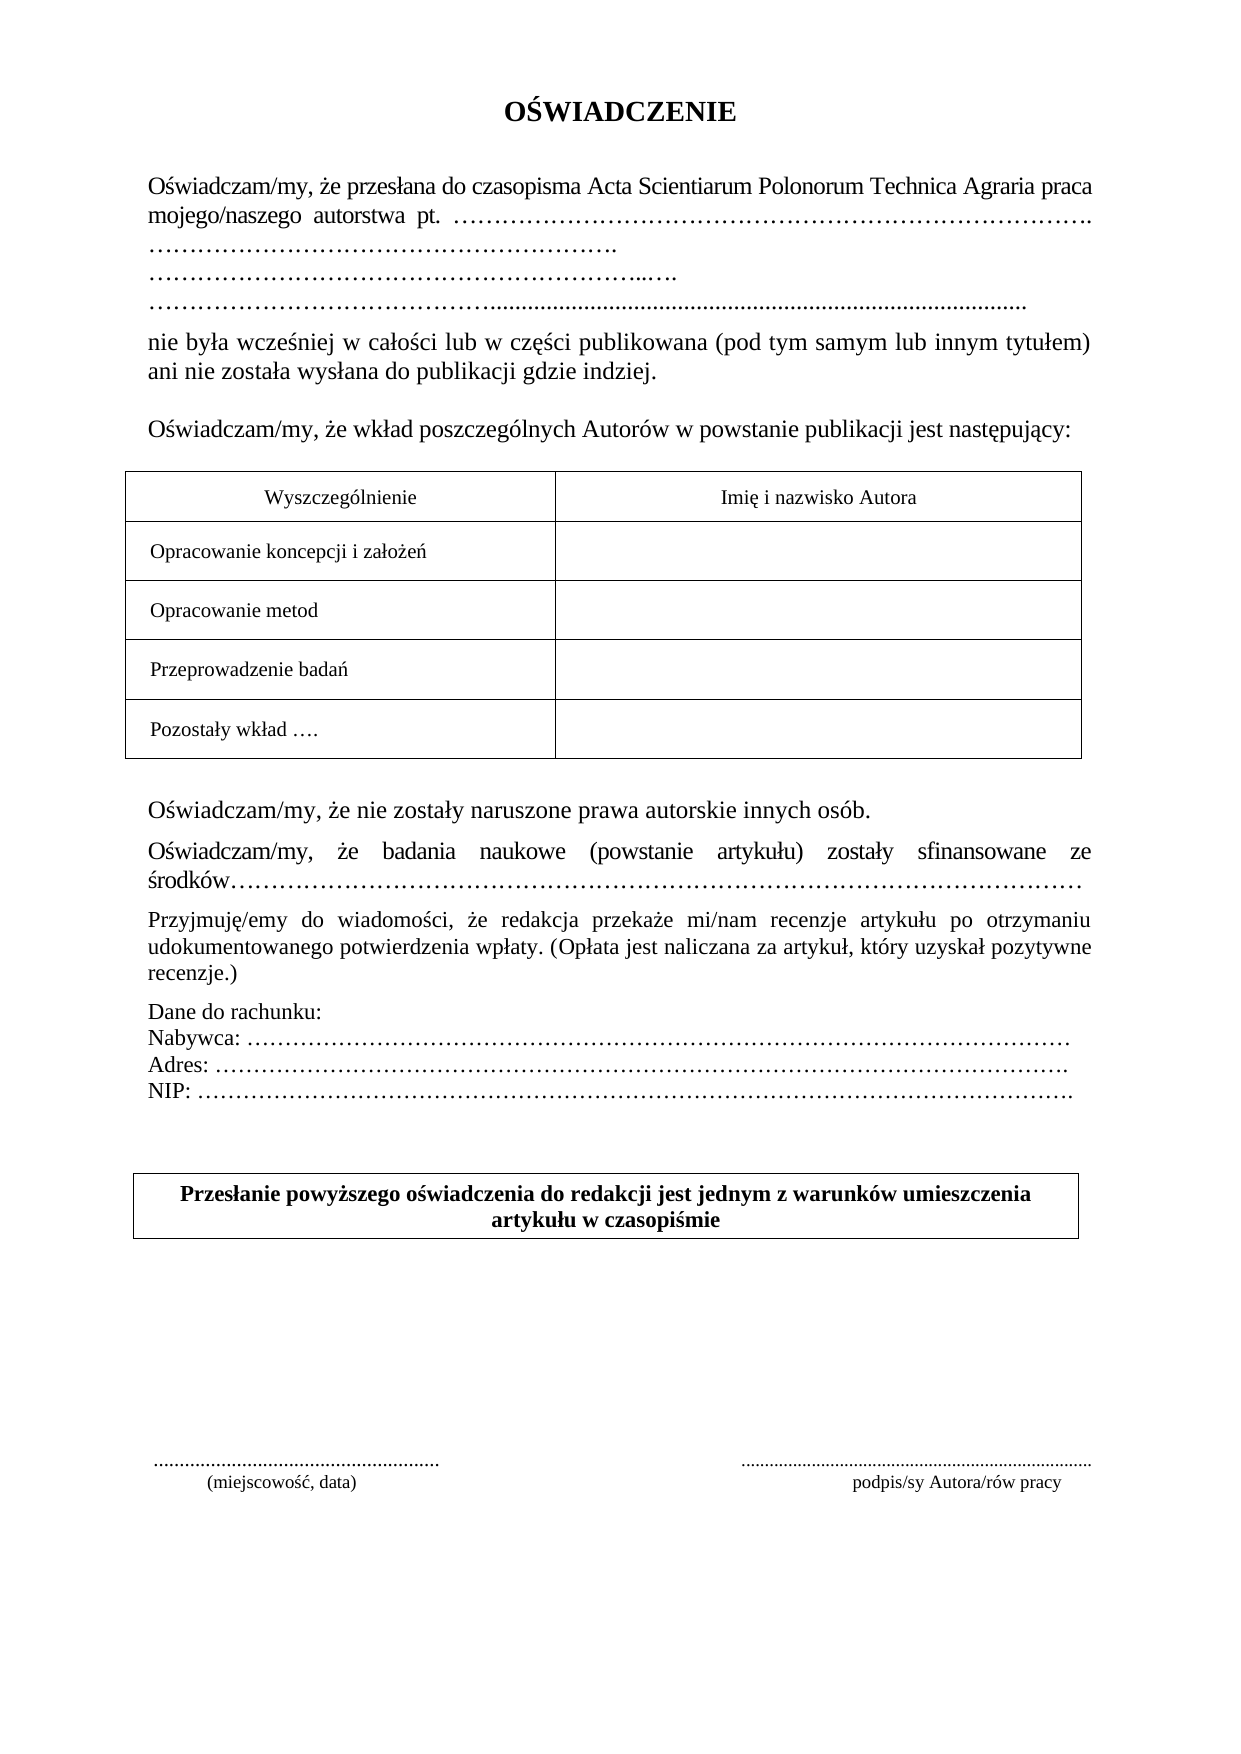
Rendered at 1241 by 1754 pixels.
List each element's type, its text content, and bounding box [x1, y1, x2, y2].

table_cell Przeprowadzenie badań [126, 640, 555, 698]
table_cell [556, 700, 1081, 757]
text Przyjmuję/emy do wiadomości, że redakcja przekaże mi/nam recenzje artykułu po otrzymaniu udokumentowanego potwierdzenia wpłaty. (Opłata jest naliczana za artykuł, który uzyskał pozytywne recenzje.) [148, 906, 1092, 985]
text NIP: ……………………………………………………………………………………………………. [148, 1077, 1092, 1103]
text OŚWIADCZENIE [148, 94, 1092, 128]
text Adres: …………………………………………………………………………………………………. [148, 1051, 1092, 1077]
text (miejscowość, data) podpis/sy Autora/rów pracy [207, 1471, 1092, 1493]
text Oświadczam/my, że nie zostały naruszone prawa autorskie innych osób. [148, 795, 1092, 824]
text Nabywca: ……………………………………………………………………………………………… [148, 1024, 1092, 1051]
table_cell [556, 522, 1081, 580]
table_cell Opracowanie metod [126, 581, 555, 639]
table_cell Pozostały wkład …. [126, 700, 555, 757]
text Dane do rachunku: [148, 998, 1092, 1024]
text nie była wcześniej w całości lub w części publikowana (pod tym samym lub innym tytułem) ani nie została wysłana do publikacji gdzie indziej. [148, 327, 1092, 385]
table_header Imię i nazwisko Autora [556, 472, 1081, 521]
text ....................................................... ........................................................................... [148, 1447, 1092, 1471]
table_cell Opracowanie koncepcji i założeń [126, 522, 555, 580]
text Oświadczam/my, że wkład poszczególnych Autorów w powstanie publikacji jest następujący: [148, 414, 1092, 442]
text Oświadczam/my, że przesłana do czasopisma Acta Scientiarum Polonorum Technica Agraria praca mojego/naszego autorstwa pt. ……………………………………………………………………. ………………………………………………….……………………………………………………..….……………………………………...................................................................................... [148, 171, 1092, 315]
text Oświadczam/my, że badania naukowe (powstanie artykułu) zostały sfinansowane ze środków…………………………………………………………………………………………… [148, 836, 1092, 894]
table_header Przesłanie powyższego oświadczenia do redakcji jest jednym z warunków umieszczenia artykułu w czasopiśmie [134, 1174, 1078, 1238]
table_cell [556, 640, 1081, 698]
table_cell [556, 581, 1081, 639]
table_header Wyszczególnienie [126, 472, 555, 521]
